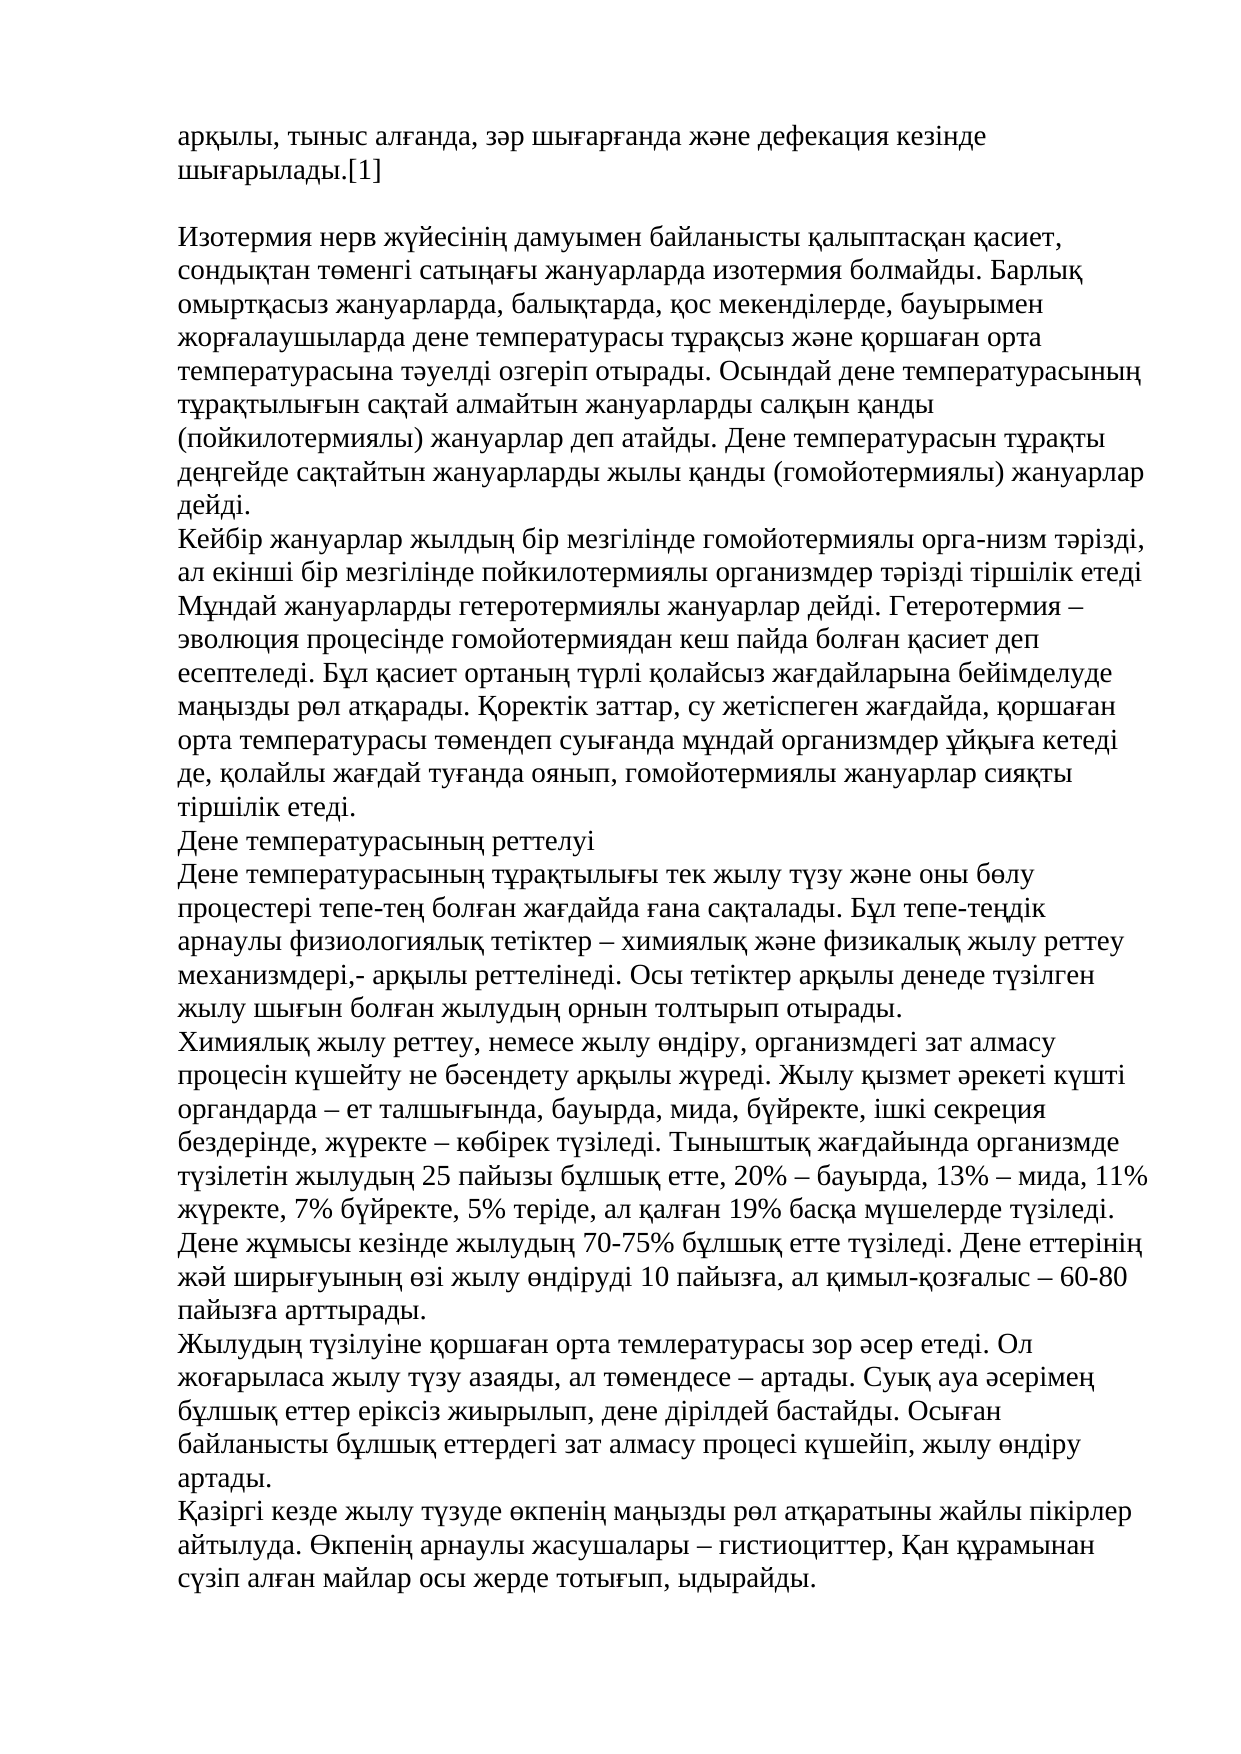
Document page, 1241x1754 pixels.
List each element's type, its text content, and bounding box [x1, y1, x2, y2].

text Изотермия нерв жүйесінің дамуымен байланысты қалыптасқан қасиет, сондықтан төменгі сатыңағы жануарларда изотермия болмайды. Барлық омыртқасыз жануарларда, балықтарда, қос мекенділерде, бауырымен жорғалаушыларда дене температурасы тұрақсыз және қоршаған орта температурасына тәуелді озгеріп отырады. Осындай дене температурасының тұрақтылығын сақтай алмайтын жануарларды салқын қанды (пойкилотермиялы) жануарлар деп атайды. Дене температурасын тұрақты деңгейде сақтайтын жануарларды жылы қанды (гомойотермиялы) жануарлар дейді. [177, 219, 1152, 521]
text Кейбір жануарлар жылдың бір мезгілінде гомойотермиялы орга-низм тәрізді, ал екінші бір мезгілінде пойкилотермиялы организмдер тәрізді тіршілік етеді Мұндай жануарларды гетеротермиялы жануарлар дейді. Гетеротермия – эволюция процесінде гомойотермиядан кеш пайда болған қасиет деп есептеледі. Бұл қасиет ортаның түрлі қолайсыз жағдайларына бейімделуде маңызды рөл атқарады. Қоректік заттар, су жетіспеген жағдайда, қоршаған орта температурасы төмендеп суығанда мұндай организмдер ұйқыға кетеді де, қолайлы жағдай туғанда оянып, гомойотермиялы жануарлар сияқты тіршілік етеді. [177, 521, 1152, 823]
text Дене температурасының реттелуі [177, 823, 1152, 856]
text Дене температурасының тұрақтылығы тек жылу түзу және оны бөлу процестері тепе-тең болған жағдайда ғана сақталады. Бұл тепе-теңдік арнаулы физиологиялық тетіктер – химиялық және физикалық жылу реттеу механизмдері,- арқылы реттелінеді. Осы тетіктер арқылы денеде түзілген жылу шығын болған жылудың орнын толтырып отырады. [177, 856, 1152, 1024]
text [177, 118, 1152, 185]
text Химиялық жылу реттеу, немесе жылу өндіру, организмдегі зат алмасу процесін күшейту не бәсендету арқылы жүреді. Жылу қызмет әрекеті күшті органдарда – ет талшығында, бауырда, мида, бүйректе, ішкі секреция бездерінде, жүректе – көбірек түзіледі. Тыныштық жағдайында организмде түзілетін жылудың 25 пайызы бұлшық етте, 20% – бауырда, 13% – мида, 11% жүректе, 7% бүйректе, 5% теріде, ал қалған 19% басқа мүшелерде түзіледі. Дене жұмысы кезінде жылудың 70-75% бұлшық етте түзіледі. Дене еттерінің жәй ширығуының өзі жылу өндіруді 10 пайызға, ал қимыл-қозғалыс – 60-80 пайызға арттырады. [177, 1024, 1152, 1326]
text Жылудың түзілуіне қоршаған орта темлературасы зор әсер етеді. Ол жоғарыласа жылу түзу азаяды, ал төмендесе – артады. Суық ауа әсерімең бұлшық еттер еріксіз жиырылып, дене дірілдей бастайды. Осыған байланысты бұлшық еттердегі зат алмасу процесі күшейіп, жылу өндіру артады. [177, 1326, 1152, 1493]
text Қазіргі кезде жылу түзуде өкпенің маңызды рөл атқаратыны жайлы пікірлер айтылуда. Өкпенің арнаулы жасушалары – гистиоциттер, Қан құрамынан сүзіп алған майлар осы жерде тотығып, ыдырайды. [177, 1493, 1152, 1594]
